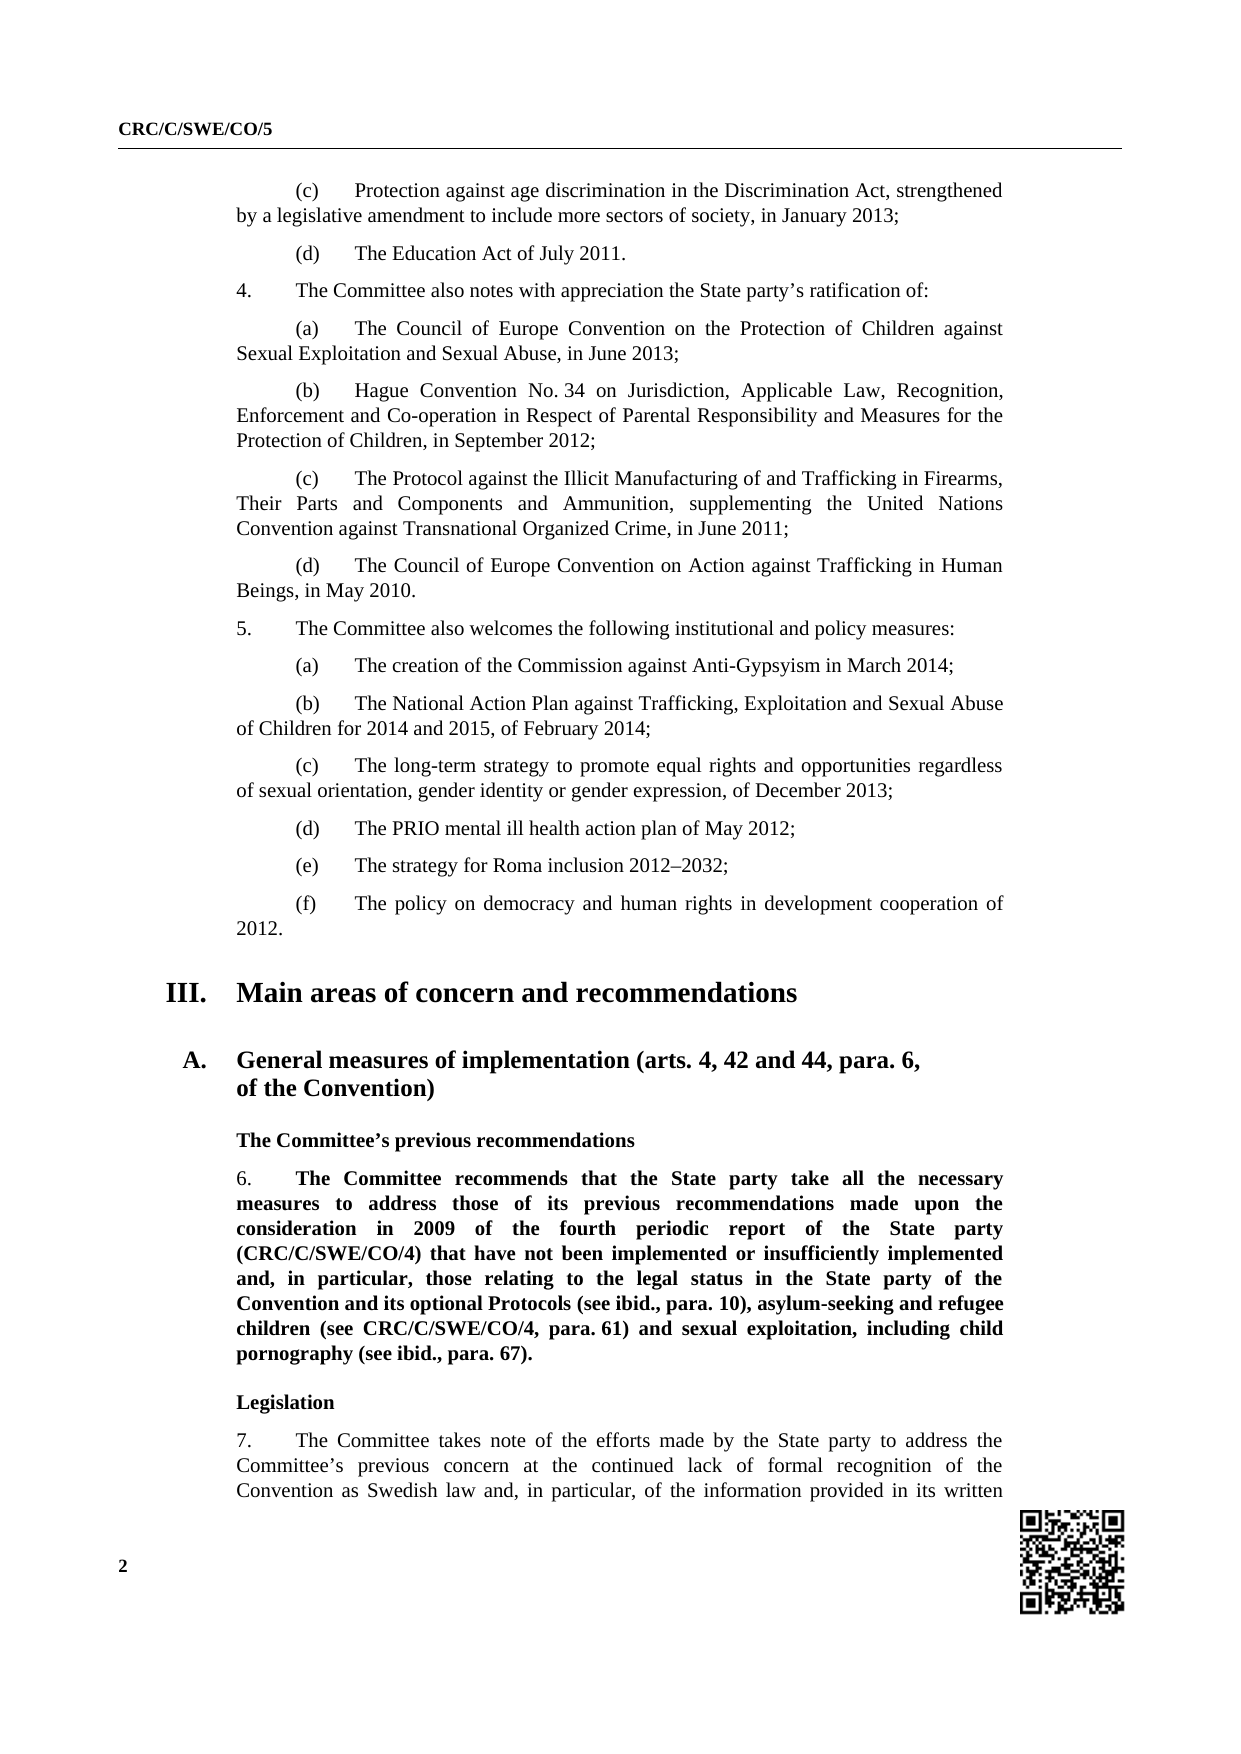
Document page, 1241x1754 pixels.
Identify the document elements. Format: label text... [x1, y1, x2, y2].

text Legislation [118, 1390, 1004, 1415]
text (d) The PRIO mental ill health action plan of May 2012; [236, 815, 1004, 840]
text (a) The Council of Europe Convention on the Protection of Children against Sexual Exploitation and Sexual Abuse, in June 2013; [236, 315, 1004, 365]
list The Committee also notes with appreciation the State party’s ratification of: [236, 277, 1004, 302]
text (c) Protection against age discrimination in the Discrimination Act, strengthened by a legislative amendment to include more sectors of society, in January 2013; [236, 177, 1004, 227]
text (b) Hague Convention No. 34 on Jurisdiction, Applicable Law, Recognition, Enforcement and Co-operation in Respect of Parental Responsibility and Measures for the Protection of Children, in September 2012; [236, 377, 1004, 452]
text (d) The Education Act of July 2011. [236, 240, 1004, 265]
text (c) The long-term strategy to promote equal rights and opportunities regardless of sexual orientation, gender identity or gender expression, of December 2013; [236, 752, 1004, 802]
text (a) The creation of the Commission against Anti-Gypsyism in March 2014; [236, 652, 1004, 677]
text The Committee’s previous recommendations [118, 1127, 1004, 1152]
text (b) The National Action Plan against Trafficking, Exploitation and Sexual Abuse of Children for 2014 and 2015, of February 2014; [236, 690, 1004, 740]
text (c) The Protocol against the Illicit Manufacturing of and Trafficking in Firearms, Their Parts and Components and Ammunition, supplementing the United Nations Convention against Transnational Organized Crime, in June 2011; [236, 465, 1004, 540]
picture [1020, 1510, 1126, 1616]
text III. Main areas of concern and recommendations [118, 977, 1004, 1008]
text A. General measures of implementation (arts. 4, 42 and 44, para. 6, of the Convention) [118, 1046, 1004, 1102]
text (e) The strategy for Roma inclusion 2012–2032; [236, 852, 1004, 877]
list The Committee also welcomes the following institutional and policy measures: [236, 615, 1004, 640]
text (d) The Council of Europe Convention on Action against Trafficking in Human Beings, in May 2010. [236, 552, 1004, 602]
list The Committee recommends that the State party take all the necessary measures to address those of its previous recommendations made upon the consideration in 2009 of the fourth periodic report of the State party (CRC/C/SWE/CO/4) that have not been implemented or insufficiently implemented and, in particular, those relating to the legal status in the State party of the Convention and its optional Protocols (see ibid., para. 10), asylum-seeking and refugee children (see CRC/C/SWE/CO/4, para. 61) and sexual exploitation, including child pornography (see ibid., para. 67). [236, 1165, 1004, 1365]
text (f) The policy on democracy and human rights in development cooperation of 2012. [236, 890, 1004, 940]
